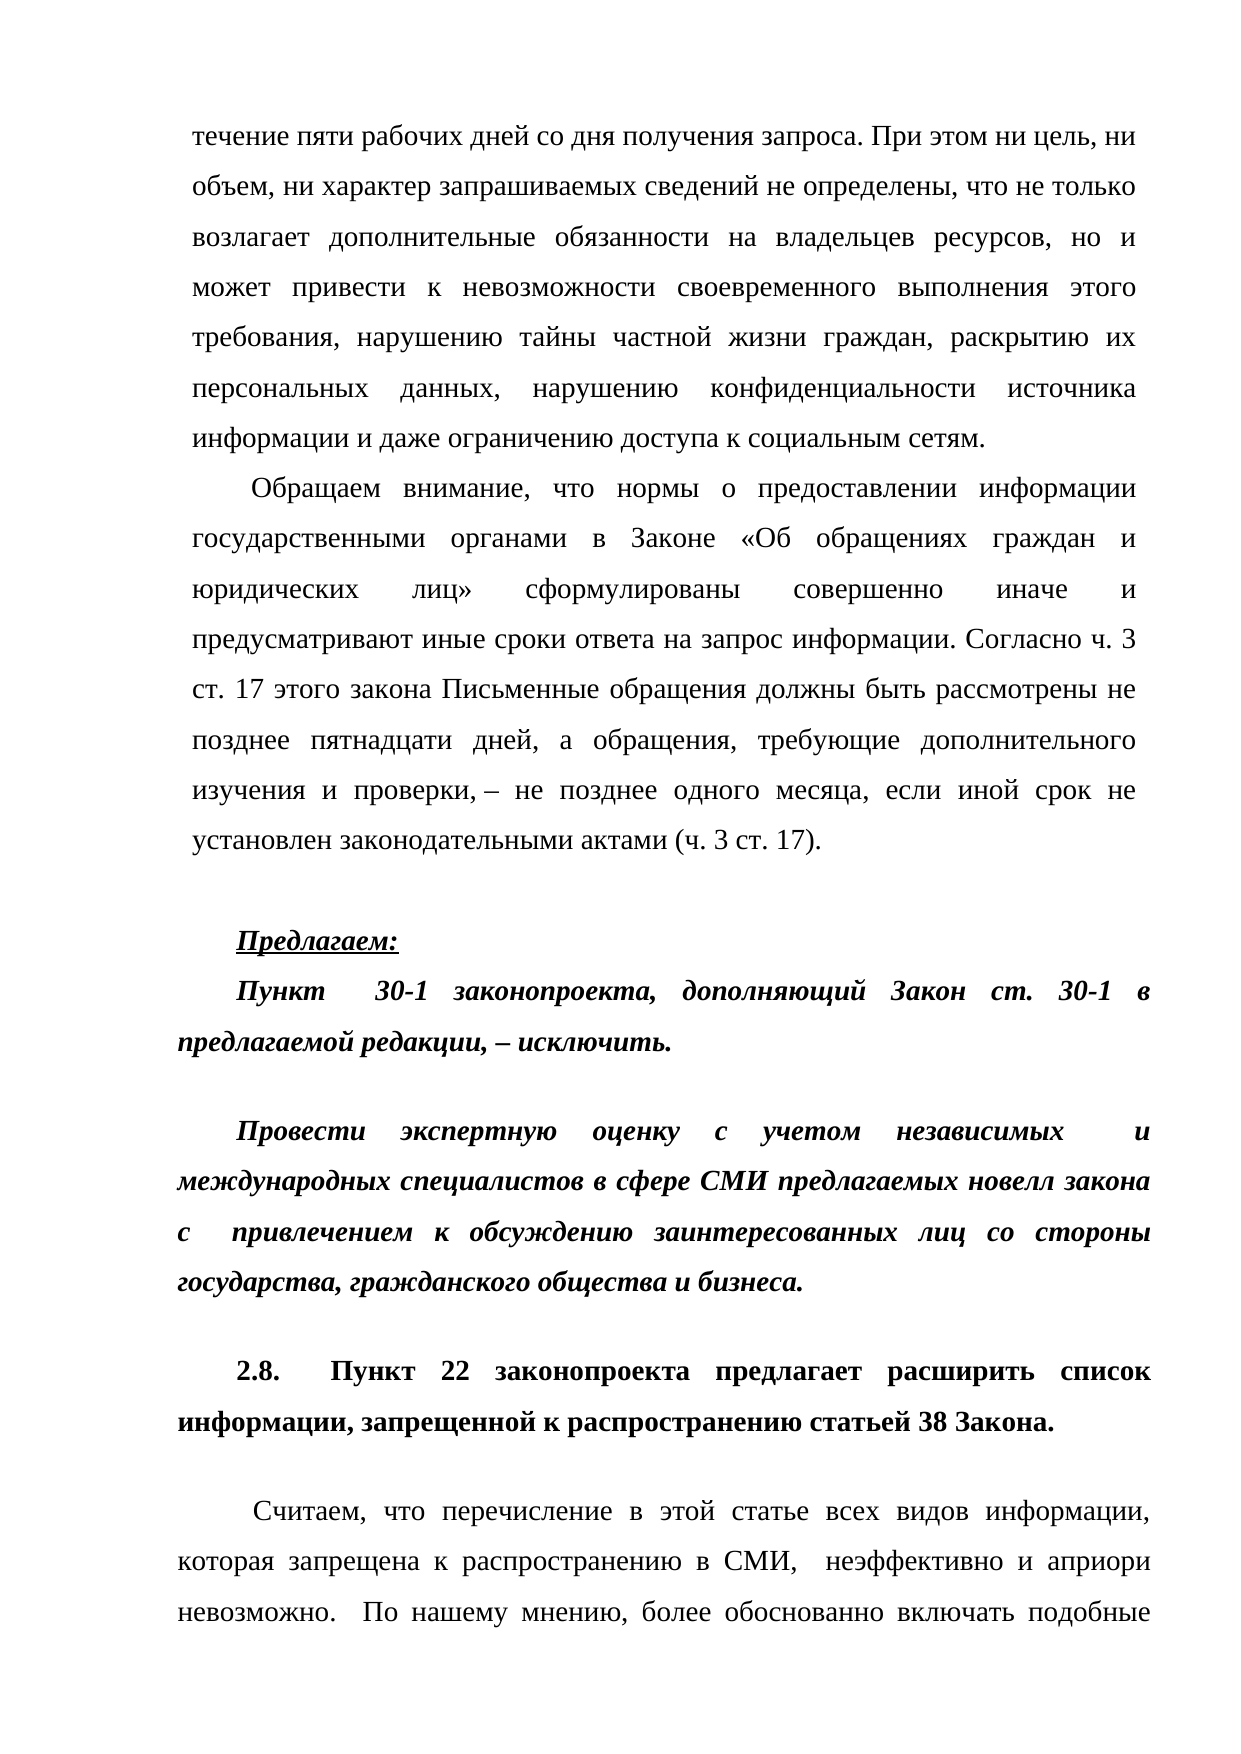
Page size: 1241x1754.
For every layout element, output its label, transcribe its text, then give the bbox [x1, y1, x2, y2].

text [177, 1493, 1152, 1627]
text 2.8. Пункт 22 законопроекта предлагает расширить список информации, запрещенной к распространению статьей 38 Закона. [177, 1353, 1152, 1437]
text Пункт 30-1 законопроекта, дополняющий Закон ст. 30-1 в предлагаемой редакции, – исключить. [177, 973, 1152, 1057]
text Провести экспертную оценку с учетом независимых и международных специалистов в сфере СМИ предлагаемых новелл закона с привлечением к обсуждению заинтересованных лиц со стороны государства, гражданского общества и бизнеса. [177, 1113, 1152, 1298]
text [192, 118, 1137, 453]
text Обращаем внимание, что нормы о предоставлении информации государственными органами в Законе «Об обращениях граждан и юридических лиц» сформулированы совершенно иначе и предусматривают иные сроки ответа на запрос информации. Согласно ч. 3 ст. 17 этого закона Письменные обращения должны быть рассмотрены не позднее пятнадцати дней, а обращения, требующие дополнительного изучения и проверки, – не позднее одного месяца, если иной срок не установлен законодательными актами (ч. 3 ст. 17). [192, 470, 1137, 856]
text Предлагаем: [177, 923, 1152, 957]
